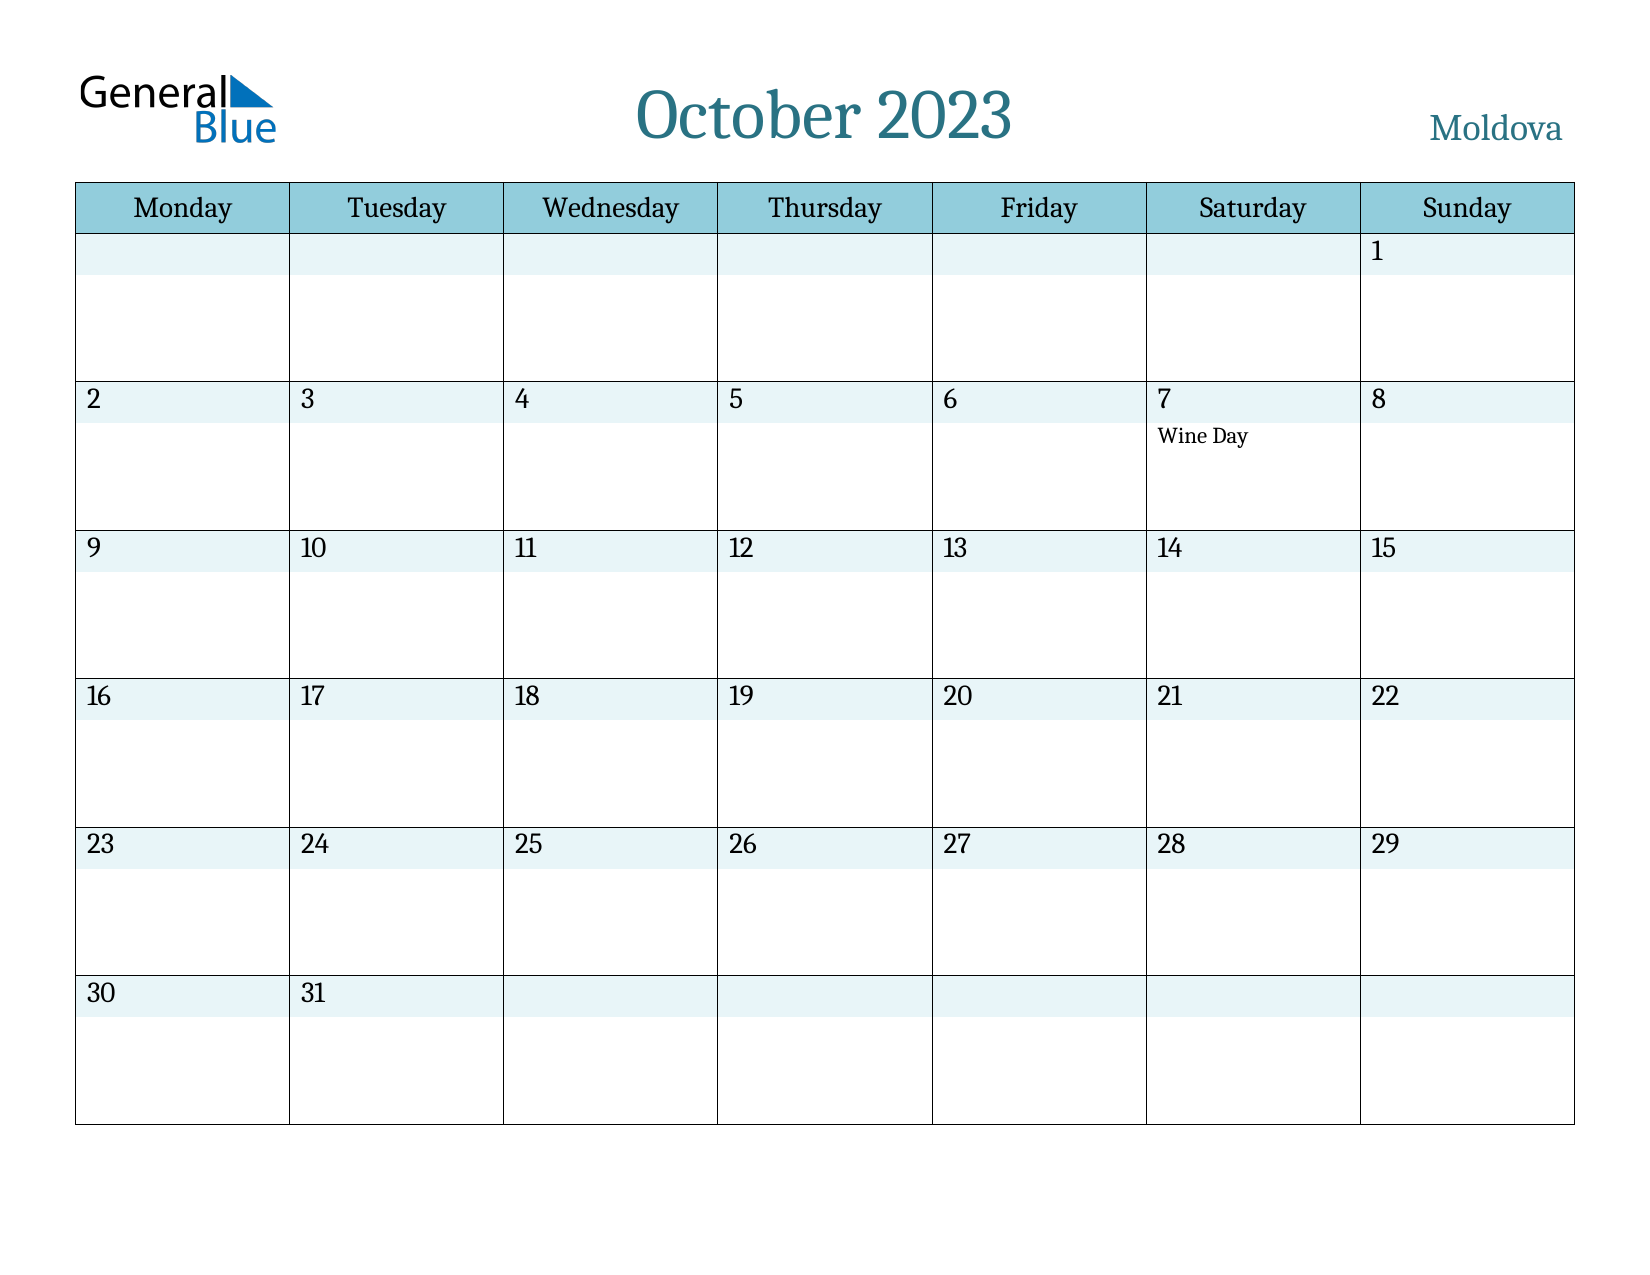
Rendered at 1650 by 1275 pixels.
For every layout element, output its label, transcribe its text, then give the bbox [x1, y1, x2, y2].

table_cell 28 [1147, 828, 1360, 869]
table_cell [1147, 275, 1360, 381]
table_cell Monday [76, 183, 289, 233]
table_cell [76, 720, 289, 827]
table_cell [504, 423, 717, 530]
table_cell [1361, 423, 1574, 530]
table_cell [1147, 234, 1360, 275]
table_cell [76, 572, 289, 678]
table_cell [290, 720, 503, 827]
table_cell 4 [504, 382, 717, 423]
table_cell [718, 275, 932, 381]
table_cell [718, 869, 932, 975]
table_cell [718, 720, 932, 827]
table_cell Wine Day [1147, 423, 1360, 530]
table_cell [290, 1017, 503, 1123]
table_cell 6 [933, 382, 1146, 423]
table_cell [290, 234, 503, 275]
table_cell [1361, 720, 1574, 827]
table_cell [76, 234, 289, 275]
table_cell 24 [290, 828, 503, 869]
table_cell [933, 720, 1146, 827]
table_cell Wednesday [504, 183, 717, 233]
table_cell [933, 423, 1146, 530]
table_cell [718, 423, 932, 530]
table_header October 2023 [504, 75, 1146, 182]
table_cell 21 [1147, 679, 1360, 720]
table_cell [504, 234, 717, 275]
table_cell [718, 976, 932, 1017]
table_cell 31 [290, 976, 503, 1017]
table_cell 10 [290, 531, 503, 572]
table_cell [504, 572, 717, 678]
table_cell [76, 869, 289, 975]
picture [80, 75, 276, 143]
table_cell [1361, 275, 1574, 381]
table_cell [290, 423, 503, 530]
table_cell [1147, 1017, 1360, 1123]
table_cell 25 [504, 828, 717, 869]
table_cell 1 [1361, 234, 1574, 275]
table_cell Friday [933, 183, 1146, 233]
table_cell [504, 869, 717, 975]
table_cell [1147, 572, 1360, 678]
table_cell 5 [718, 382, 932, 423]
table_cell Thursday [718, 183, 932, 233]
table_header Moldova [1146, 75, 1574, 182]
table_cell 30 [76, 976, 289, 1017]
table_cell 26 [718, 828, 932, 869]
table_cell [290, 572, 503, 678]
table_cell Sunday [1361, 183, 1574, 233]
table_cell [76, 275, 289, 381]
table_cell 14 [1147, 531, 1360, 572]
table_cell [76, 423, 289, 530]
table_cell [1147, 720, 1360, 827]
table_cell [933, 1017, 1146, 1123]
table_cell 18 [504, 679, 717, 720]
table_cell 15 [1361, 531, 1574, 572]
table_cell 3 [290, 382, 503, 423]
table_header [76, 75, 503, 182]
table_cell 11 [504, 531, 717, 572]
table_cell Saturday [1147, 183, 1360, 233]
table_cell [933, 275, 1146, 381]
table_cell 20 [933, 679, 1146, 720]
table_cell [933, 869, 1146, 975]
table_cell 29 [1361, 828, 1574, 869]
table_cell 23 [76, 828, 289, 869]
table_cell 8 [1361, 382, 1574, 423]
table_cell [718, 234, 932, 275]
table_cell [504, 720, 717, 827]
table_cell [718, 1017, 932, 1123]
table_cell 7 [1147, 382, 1360, 423]
table_cell [718, 572, 932, 678]
table_cell 16 [76, 679, 289, 720]
table_cell [504, 1017, 717, 1123]
table_cell 13 [933, 531, 1146, 572]
table_cell [1361, 976, 1574, 1017]
table_cell [1147, 976, 1360, 1017]
table_cell 19 [718, 679, 932, 720]
table_cell [933, 572, 1146, 678]
table_cell 22 [1361, 679, 1574, 720]
table_cell Tuesday [290, 183, 503, 233]
table_cell 9 [76, 531, 289, 572]
table_cell [290, 275, 503, 381]
table_cell 17 [290, 679, 503, 720]
table_cell [933, 976, 1146, 1017]
table_cell 2 [76, 382, 289, 423]
table_cell [290, 869, 503, 975]
table_cell [504, 976, 717, 1017]
table_cell [933, 234, 1146, 275]
table_cell [504, 275, 717, 381]
table_cell [1361, 869, 1574, 975]
table_cell [76, 1017, 289, 1123]
table_cell 12 [718, 531, 932, 572]
table_cell [1361, 572, 1574, 678]
table_cell [1147, 869, 1360, 975]
table_cell [1361, 1017, 1574, 1123]
table_cell 27 [933, 828, 1146, 869]
